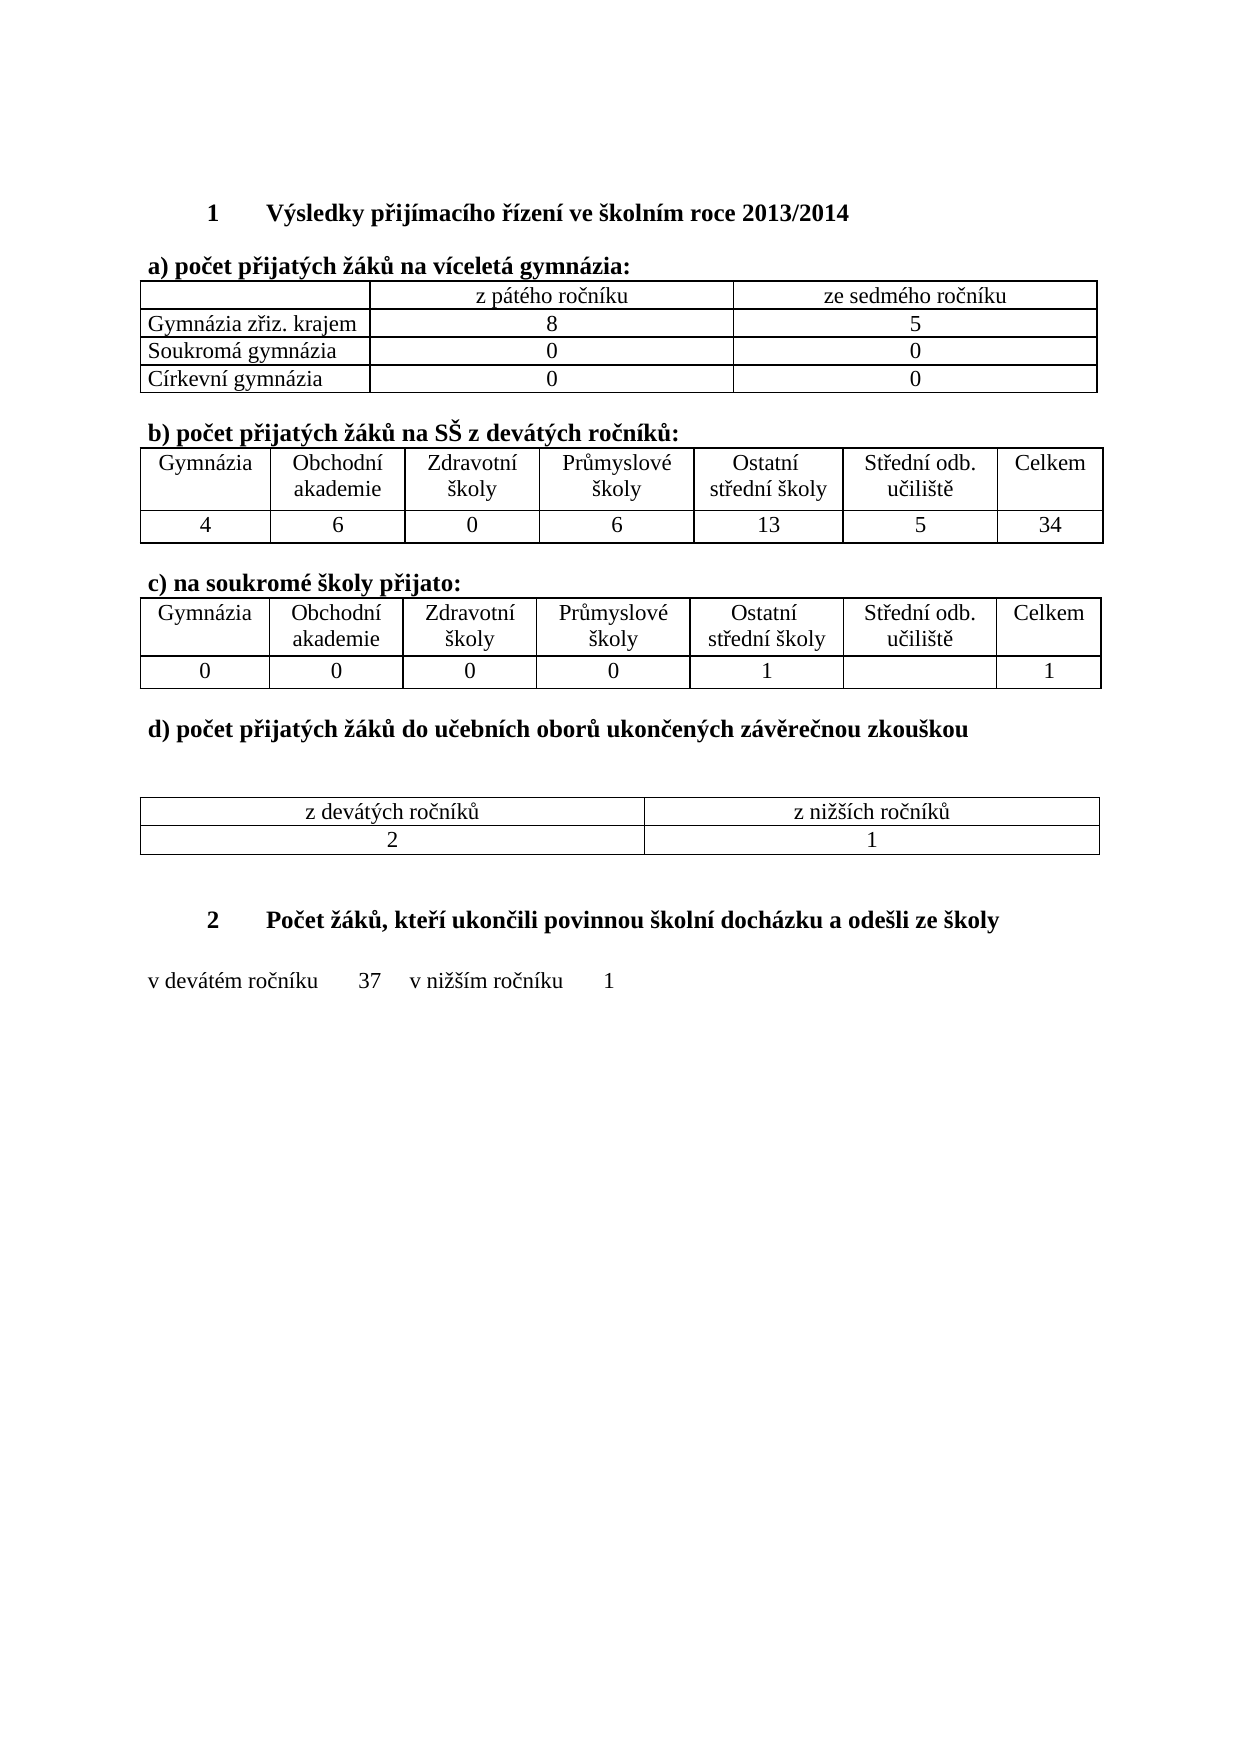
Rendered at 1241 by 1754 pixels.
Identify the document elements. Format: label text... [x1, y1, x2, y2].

table_header Střední odb. učiliště [844, 599, 996, 655]
table_header v nižším ročníku [398, 959, 586, 1002]
table_cell Církevní gymnázia [141, 366, 369, 392]
table_cell [844, 657, 996, 688]
table_cell 6 [540, 511, 693, 542]
table_header z devátých ročníků [141, 798, 644, 825]
table_header Průmyslové školy [537, 599, 689, 655]
table_header 37 [341, 959, 398, 1002]
table_cell 6 [271, 511, 404, 542]
table_header Průmyslové školy [540, 449, 693, 510]
subtitle Počet žáků, kteří ukončili povinnou školní docházku a odešli ze školy [207, 905, 1093, 934]
table_cell Soukromá gymnázia [141, 338, 369, 364]
table_header z pátého ročníku [371, 282, 733, 308]
table_cell 34 [998, 511, 1102, 542]
table_cell 0 [537, 657, 689, 688]
table_header Zdravotní školy [406, 449, 539, 510]
text a) počet přijatých žáků na víceletá gymnázia: [148, 251, 1093, 280]
table_cell 2 [141, 826, 644, 853]
table_cell 0 [404, 657, 536, 688]
table_cell 0 [406, 511, 539, 542]
table_cell 5 [844, 511, 997, 542]
table_cell 1 [691, 657, 843, 688]
table_cell 0 [371, 366, 733, 392]
table_cell 0 [141, 657, 269, 688]
table_header Zdravotní školy [404, 599, 536, 655]
text b) počet přijatých žáků na SŠ z devátých ročníků: [148, 418, 1093, 447]
table_cell 0 [734, 338, 1096, 364]
subtitle Výsledky přijímacího řízení ve školním roce 2013/2014 [207, 198, 1093, 226]
table_cell Gymnázia zřiz. krajem [141, 310, 369, 336]
table_cell 1 [645, 826, 1099, 853]
table_header Gymnázia [141, 449, 270, 510]
table_cell 13 [695, 511, 842, 542]
table_header Gymnázia [141, 599, 269, 655]
table_header [141, 282, 369, 308]
table_header Celkem [998, 449, 1102, 510]
table_header Obchodní akademie [270, 599, 402, 655]
table_cell 0 [734, 366, 1096, 392]
table_cell 5 [734, 310, 1096, 336]
table_cell 8 [371, 310, 733, 336]
table_header Ostatní střední školy [695, 449, 842, 510]
table_header 1 [586, 959, 632, 1002]
table_cell 4 [141, 511, 270, 542]
table_header Střední odb. učiliště [844, 449, 997, 510]
table_header ze sedmého ročníku [734, 282, 1096, 308]
table_header Obchodní akademie [271, 449, 404, 510]
text d) počet přijatých žáků do učebních oborů ukončených závěrečnou zkouškou [148, 714, 1093, 743]
table_cell 0 [270, 657, 402, 688]
table_cell 1 [997, 657, 1100, 688]
table_header v devátém ročníku [136, 959, 341, 1002]
text c) na soukromé školy přijato: [148, 568, 1093, 597]
table_header Celkem [997, 599, 1100, 655]
table_header Ostatní střední školy [691, 599, 843, 655]
table_header z nižších ročníků [645, 798, 1099, 825]
table_cell 0 [371, 338, 733, 364]
